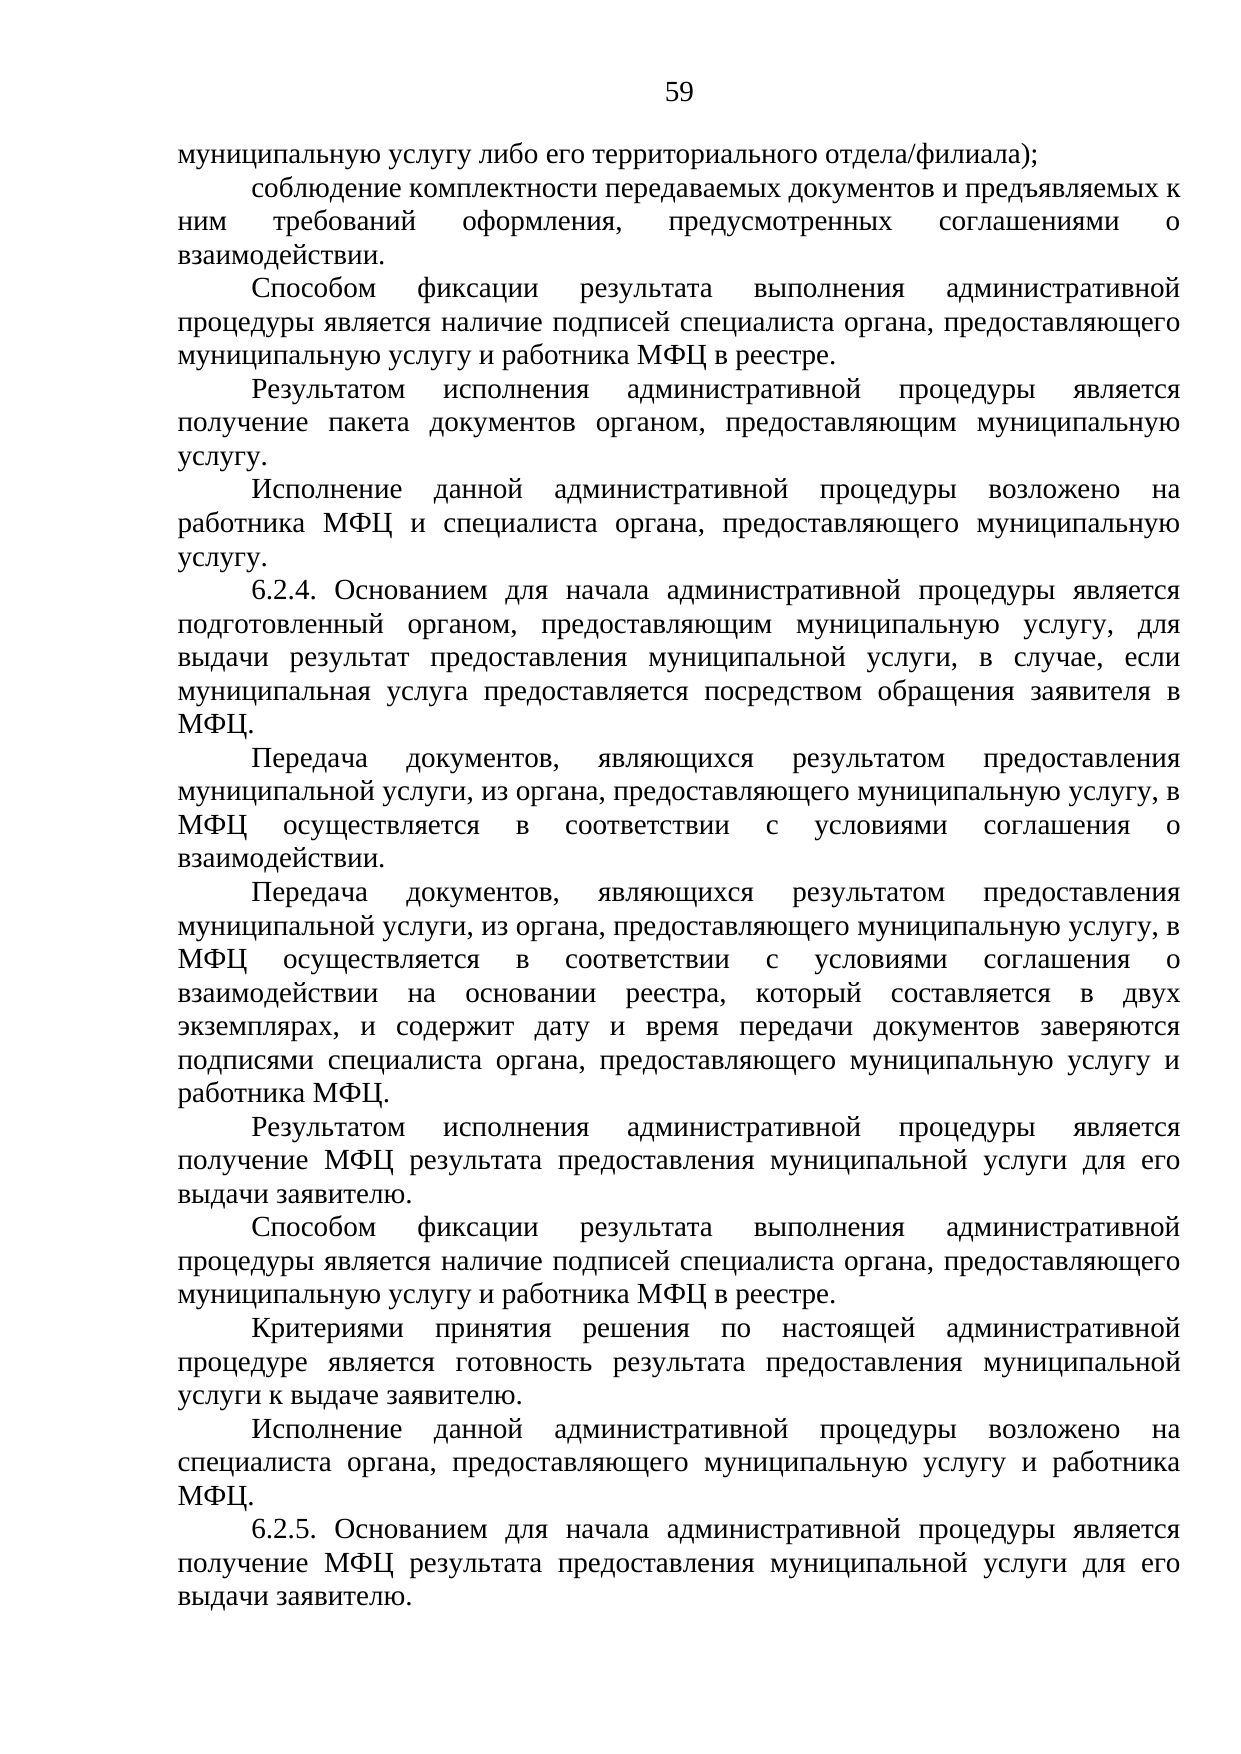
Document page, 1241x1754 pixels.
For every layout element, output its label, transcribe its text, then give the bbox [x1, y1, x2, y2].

text 6.2.5. Основанием для начала административной процедуры является получение МФЦ результата предоставления муниципальной услуги для его выдачи заявителю. [177, 1511, 1181, 1612]
text Передача документов, являющихся результатом предоставления муниципальной услуги, из органа, предоставляющего муниципальную услугу, в МФЦ осуществляется в соответствии с условиями соглашения о взаимодействии на основании реестра, который составляется в двух экземплярах, и содержит дату и время передачи документов заверяются подписями специалиста органа, предоставляющего муниципальную услугу и работника МФЦ. [177, 874, 1181, 1109]
text Результатом исполнения административной процедуры является получение пакета документов органом, предоставляющим муниципальную услугу. [177, 371, 1181, 472]
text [177, 136, 1181, 170]
text Исполнение данной административной процедуры возложено на специалиста органа, предоставляющего муниципальную услугу и работника МФЦ. [177, 1411, 1181, 1511]
text Критериями принятия решения по настоящей административной процедуре является готовность результата предоставления муниципальной услуги к выдаче заявителю. [177, 1310, 1181, 1411]
text Исполнение данной административной процедуры возложено на работника МФЦ и специалиста органа, предоставляющего муниципальную услугу. [177, 472, 1181, 572]
text 6.2.4. Основанием для начала административной процедуры является подготовленный органом, предоставляющим муниципальную услугу, для выдачи результат предоставления муниципальной услуги, в случае, если муниципальная услуга предоставляется посредством обращения заявителя в МФЦ. [177, 572, 1181, 740]
text соблюдение комплектности передаваемых документов и предъявляемых к ним требований оформления, предусмотренных соглашениями о взаимодействии. [177, 170, 1181, 270]
text Результатом исполнения административной процедуры является получение МФЦ результата предоставления муниципальной услуги для его выдачи заявителю. [177, 1109, 1181, 1209]
text Способом фиксации результата выполнения административной процедуры является наличие подписей специалиста органа, предоставляющего муниципальную услугу и работника МФЦ в реестре. [177, 270, 1181, 371]
text Способом фиксации результата выполнения административной процедуры является наличие подписей специалиста органа, предоставляющего муниципальную услугу и работника МФЦ в реестре. [177, 1209, 1181, 1310]
text Передача документов, являющихся результатом предоставления муниципальной услуги, из органа, предоставляющего муниципальную услугу, в МФЦ осуществляется в соответствии с условиями соглашения о взаимодействии. [177, 740, 1181, 874]
